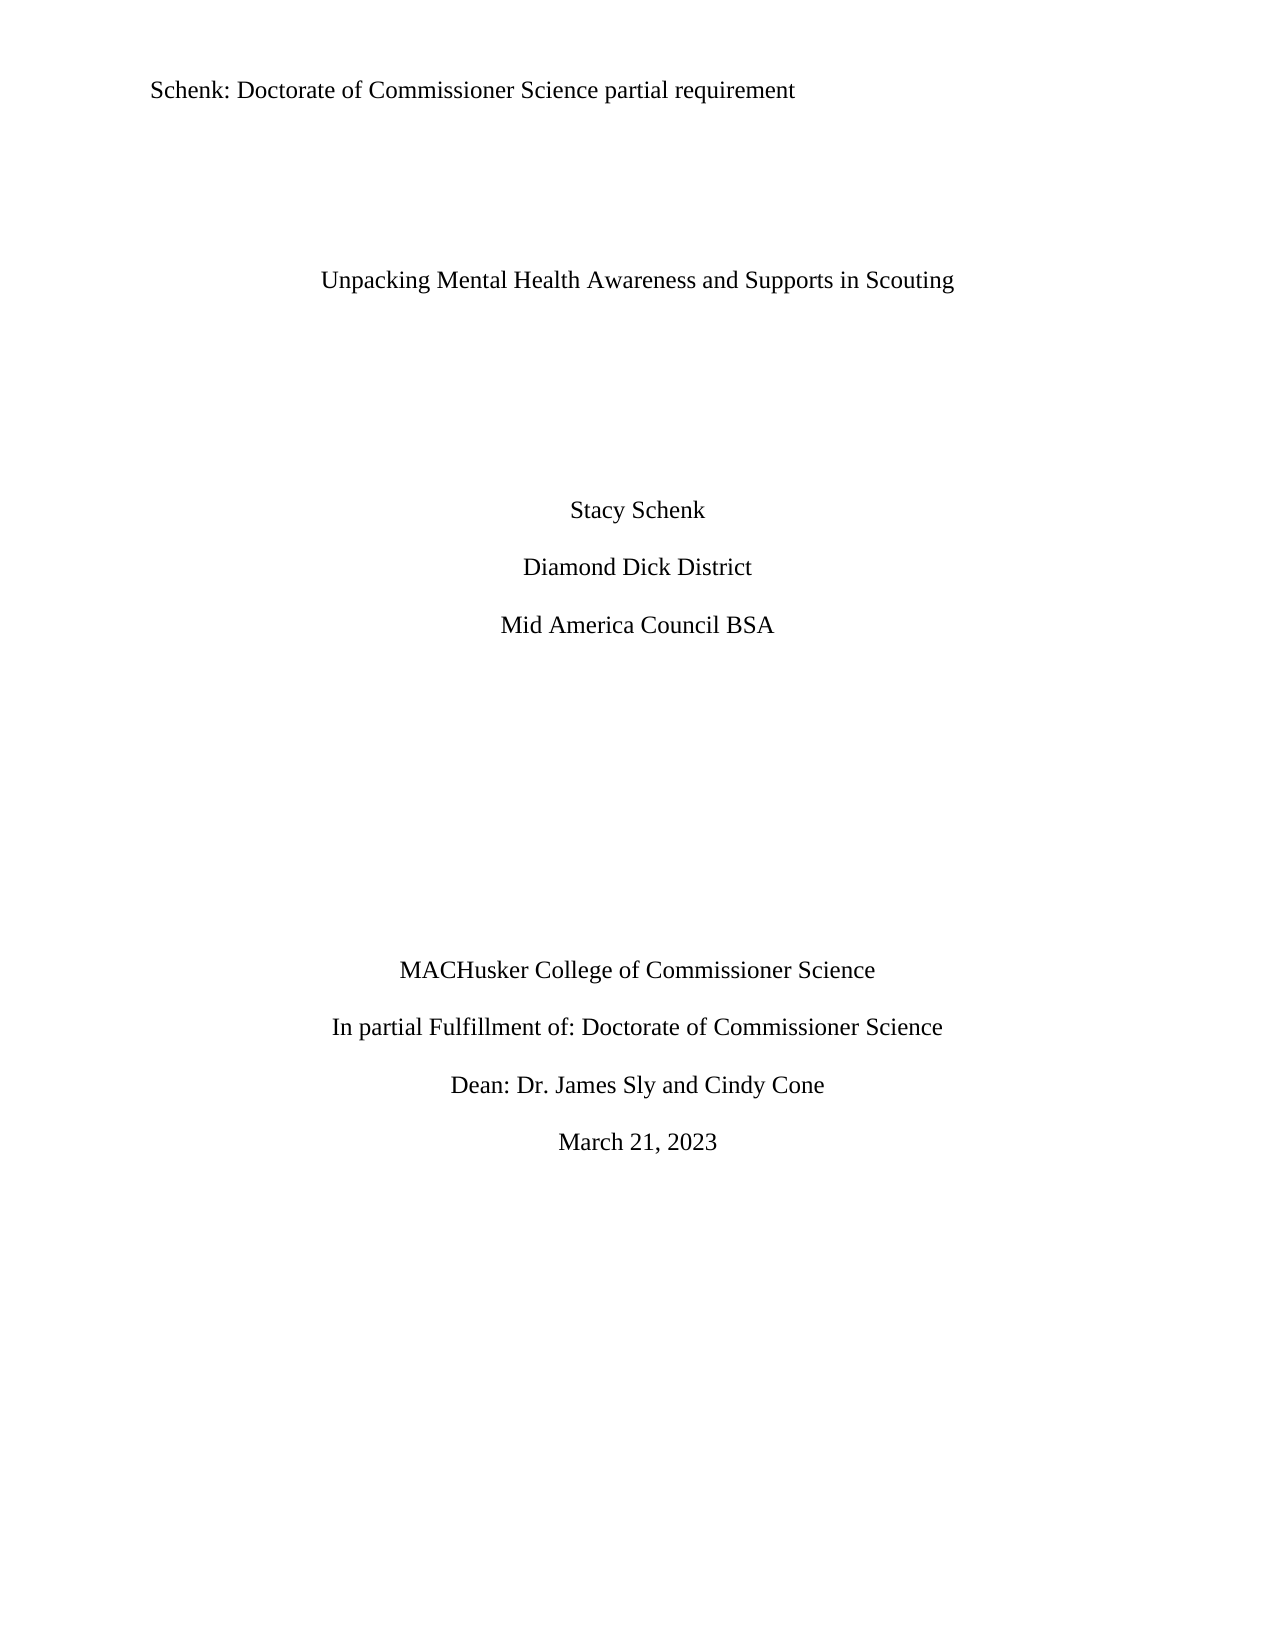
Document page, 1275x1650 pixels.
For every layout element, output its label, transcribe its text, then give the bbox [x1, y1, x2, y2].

text Stacy Schenk [150, 495, 1125, 524]
text Dean: Dr. James Sly and Cindy Cone [150, 1070, 1125, 1099]
text Mid America Council BSA [150, 610, 1125, 639]
text Unpacking Mental Health Awareness and Supports in Scouting [150, 265, 1125, 294]
text March 21, 2023 [150, 1127, 1125, 1156]
text In partial Fulfillment of: Doctorate of Commissioner Science [150, 1012, 1125, 1041]
text Diamond Dick District [150, 552, 1125, 581]
text MACHusker College of Commissioner Science [150, 955, 1125, 984]
